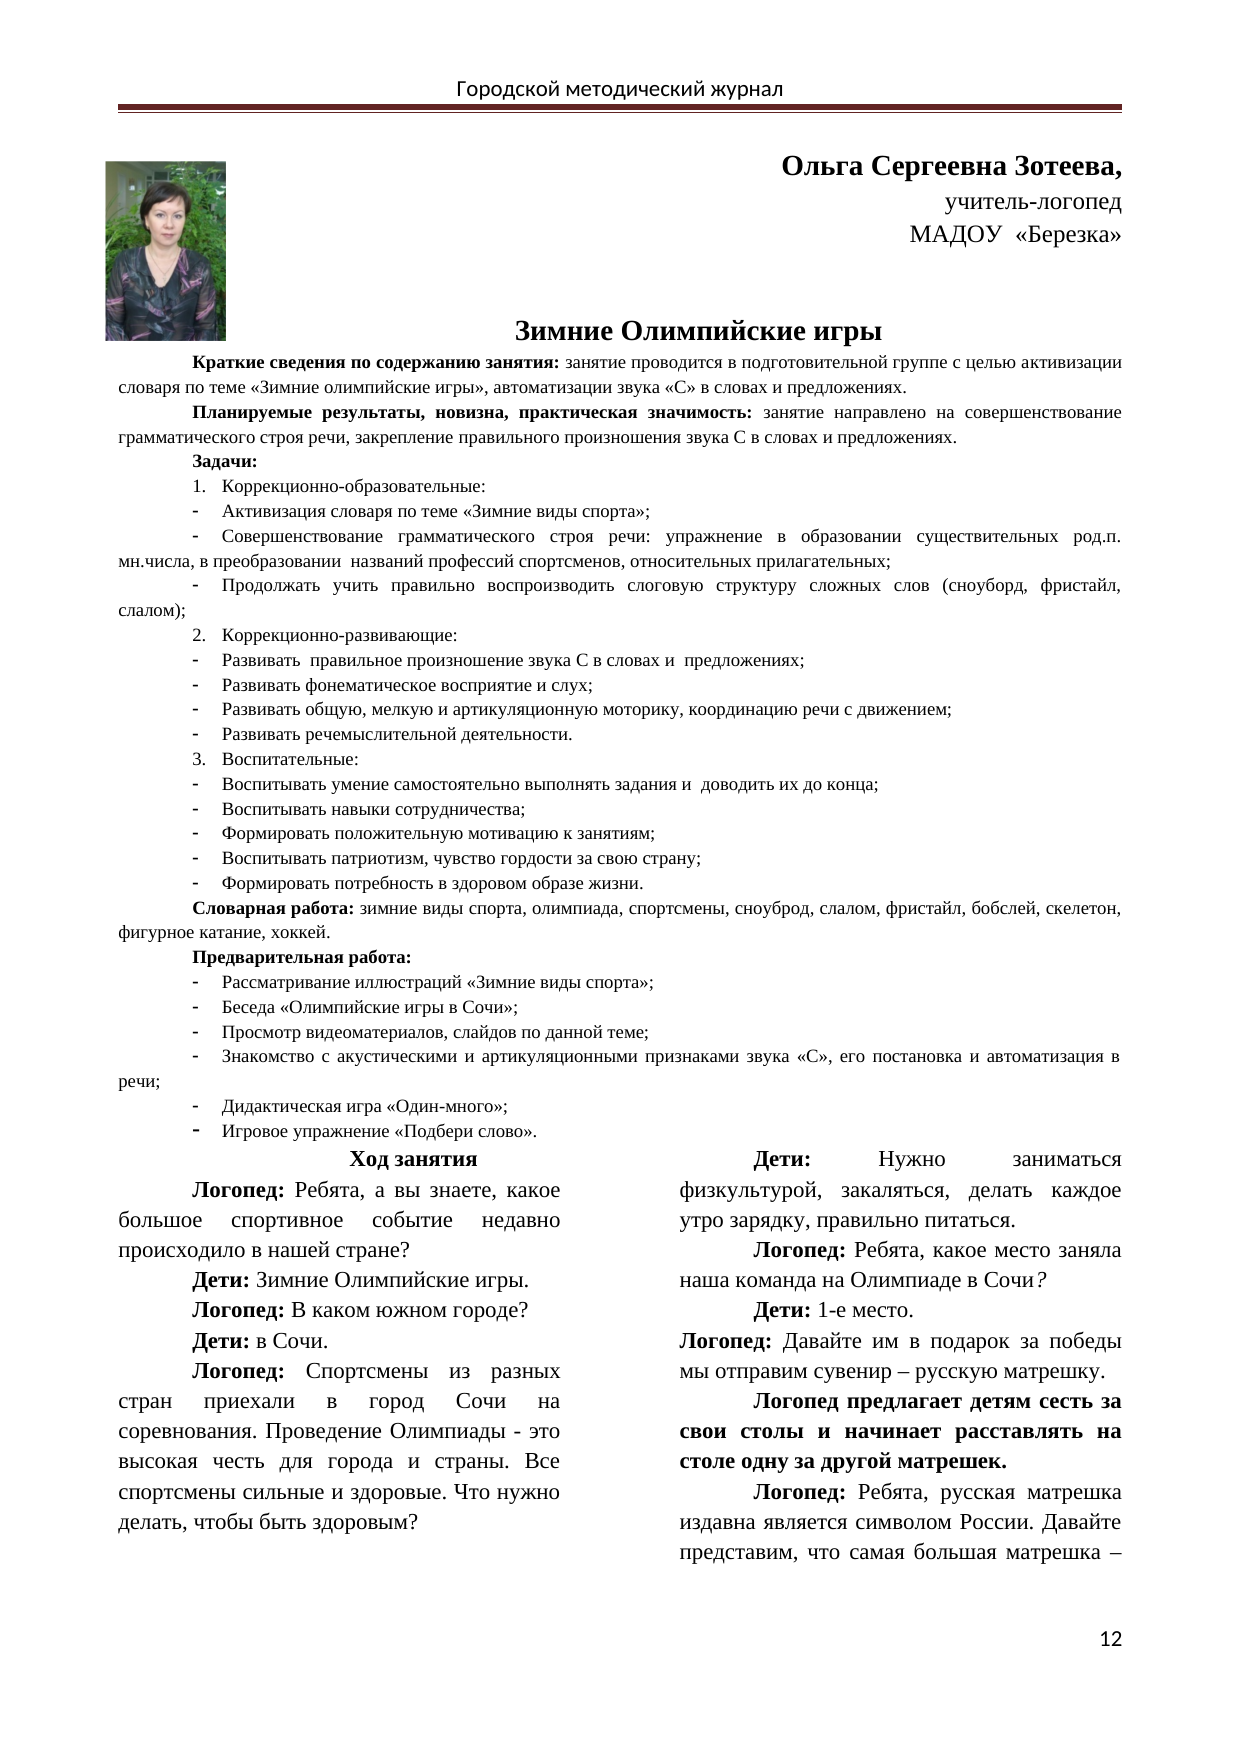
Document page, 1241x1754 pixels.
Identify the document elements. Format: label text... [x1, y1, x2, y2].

picture [106, 162, 226, 341]
list Воспитывать умение самостоятельно выполнять задания и доводить их до конца; [118, 773, 1122, 794]
list Продолжать учить правильно воспроизводить слоговую структуру сложных слов (сноуборд, фристайл, слалом); [118, 574, 1122, 621]
list Воспитывать навыки сотрудничества; [118, 797, 1122, 819]
list Совершенствование грамматического строя речи: упражнение в образовании существительных род.п. мн.числа, в преобразовании названий профессий спортсменов, относительных прилагательных; [118, 525, 1122, 571]
list Знакомство с акустическими и артикуляционными признаками звука «С», его постановка и автоматизация в речи; [118, 1045, 1122, 1092]
list Беседа «Олимпийские игры в Сочи»; [118, 996, 1122, 1017]
list Активизация словаря по теме «Зимние виды спорта»; [118, 500, 1122, 522]
text Логопед: Ребята, а вы знаете, какое большое спортивное событие недавно происходило в нашей стране? [118, 1176, 561, 1262]
text Дети: в Сочи. [118, 1327, 561, 1353]
text Логопед: Ребята, какое место заняла наша команда на Олимпиаде в Сочи? [679, 1236, 1122, 1293]
text Задачи: [118, 450, 1122, 472]
text Предварительная работа: [118, 946, 1122, 968]
text Логопед предлагает детям сесть за свои столы и начинает расставлять на столе одну за другой матрешек. [679, 1387, 1122, 1474]
list Воспитательные: [118, 748, 1122, 769]
text Логопед: В каком южном городе? [118, 1297, 561, 1323]
list Развивать правильное произношение звука С в словах и предложениях; [118, 649, 1122, 670]
list Развивать общую, мелкую и артикуляционную моторику, координацию речи с движением; [118, 698, 1122, 720]
list Дидактическая игра «Один-много»; [118, 1095, 1122, 1117]
list Коррекционно-развивающие: [118, 624, 1122, 646]
text Словарная работа: зимние виды спорта, олимпиада, спортсмены, сноуброд, слалом, фристайл, бобслей, скелетон, фигурное катание, хоккей. [118, 897, 1122, 943]
list Рассматривание иллюстраций «Зимние виды спорта»; [118, 971, 1122, 993]
text Планируемые результаты, новизна, практическая значимость: занятие направлено на совершенствование грамматического строя речи, закрепление правильного произношения звука С в словах и предложениях. [118, 401, 1122, 447]
list Формировать положительную мотивацию к занятиям; [118, 822, 1122, 844]
text Дети: Нужно заниматься физкультурой, закаляться, делать каждое утро зарядку, правильно питаться. [679, 1146, 1122, 1232]
list Развивать речемыслительной деятельности. [118, 723, 1122, 745]
text Ольга Сергеевна Зотеева, [118, 148, 1122, 181]
text МАДОУ «Березка» [226, 219, 1122, 248]
list Игровое упражнение «Подбери слово». [118, 1120, 1122, 1142]
list Развивать фонематическое восприятие и слух; [118, 673, 1122, 695]
text Зимние Олимпийские игры [118, 313, 1122, 346]
text Логопед: Давайте им в подарок за победы мы отправим сувенир – русскую матрешку. [679, 1327, 1122, 1383]
text Дети: Зимние Олимпийские игры. [118, 1266, 561, 1293]
text учитель-логопед [226, 186, 1122, 215]
text Краткие сведения по содержанию занятия: занятие проводится в подготовительной группе с целью активизации словаря по теме «Зимние олимпийские игры», автоматизации звука «С» в словах и предложениях. [118, 351, 1122, 398]
list Просмотр видеоматериалов, слайдов по данной теме; [118, 1021, 1122, 1042]
list Воспитывать патриотизм, чувство гордости за свою страну; [118, 847, 1122, 869]
text Дети: 1-е место. [679, 1297, 1122, 1323]
list Коррекционно-образовательные: [118, 475, 1122, 497]
text Ход занятия [192, 1146, 561, 1172]
text Логопед: Спортсмены из разных стран приехали в город Сочи на соревнования. Проведение Олимпиады - это высокая честь для города и страны. Все спортсмены сильные и здоровые. Что нужно делать, чтобы быть здоровым? [118, 1357, 561, 1534]
list Формировать потребность в здоровом образе жизни. [118, 872, 1122, 893]
